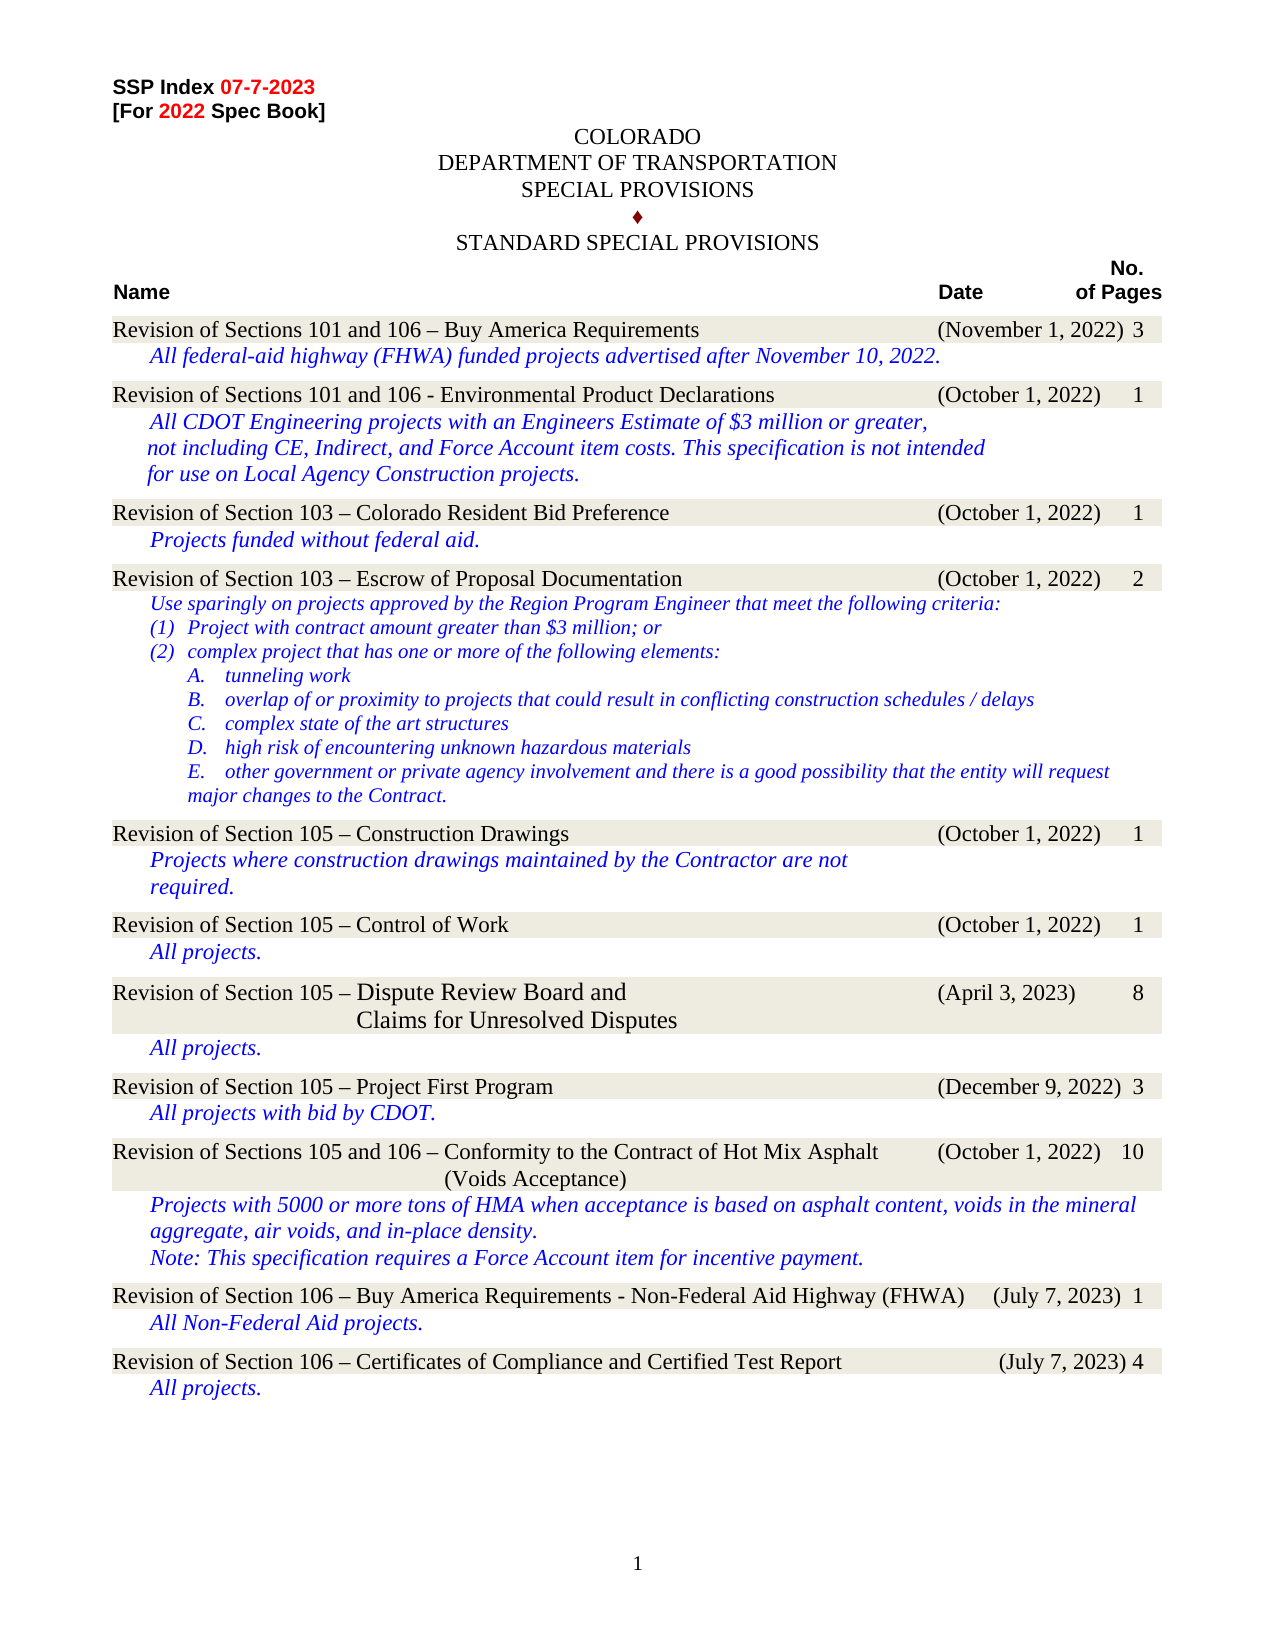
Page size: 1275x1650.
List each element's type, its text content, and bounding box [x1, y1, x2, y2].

text Revision of Section 105 – Control of Work (October 1, 2022) 1 [112, 912, 1162, 938]
text SPECIAL PROVISIONS [112, 176, 1162, 202]
text All projects. [150, 1034, 918, 1061]
text Note: This specification requires a Force Account item for incentive payment. [150, 1244, 1162, 1270]
text [For 2022 Spec Book] [112, 99, 1162, 123]
text Revision of Section 103 – Colorado Resident Bid Preference (October 1, 2022) 1 [112, 499, 1162, 526]
text DEPARTMENT OF TRANSPORTATION [112, 149, 1162, 176]
text Revision of Sections 101 and 106 – Buy America Requirements (November 1, 2022) 3 [112, 316, 1162, 343]
text Projects where construction drawings maintained by the Contractor are not required. [150, 846, 918, 899]
text Projects funded without federal aid. [112, 526, 1162, 552]
text ♦ [112, 202, 1162, 229]
text Revision of Section 106 – Buy America Requirements - Non-Federal Aid Highway (FHWA) (July 7, 2023) 1 [112, 1283, 1162, 1309]
text C. complex state of the art structures [187, 711, 1162, 735]
text STANDARD SPECIAL PROVISIONS [112, 229, 1162, 256]
text for use on Local Agency Construction projects. [112, 461, 1162, 487]
text Revision of Section 105 – Dispute Review Board and (April 3, 2023) 8 [112, 977, 1162, 1006]
text Revision of Section 106 – Certificates of Compliance and Certified Test Report (July 7, 2023) 4 [112, 1348, 1162, 1374]
text D. high risk of encountering unknown hazardous materials [187, 735, 1162, 759]
text (1) Project with contract amount greater than $3 million; or [150, 615, 1162, 639]
text Revision of Section 103 – Escrow of Proposal Documentation (October 1, 2022) 2 [112, 564, 1162, 591]
text No. [112, 256, 1162, 280]
text SSP Index 07-7-2023 [112, 75, 1162, 99]
text Revision of Sections 105 and 106 – Conformity to the Contract of Hot Mix Asphalt (October 1, 2022) 10 [112, 1138, 1162, 1165]
text All federal-aid highway (FHWA) funded projects advertised after November 10, 2022. [112, 343, 1162, 369]
text Name Date of Pages [112, 280, 1162, 304]
text B. overlap of or proximity to projects that could result in conflicting construction schedules / delays [187, 687, 1162, 711]
text Projects with 5000 or more tons of HMA when acceptance is based on asphalt content, voids in the mineral aggregate, air voids, and in-place density. [150, 1191, 1162, 1244]
text not including CE, Indirect, and Force Account item costs. This specification is not intended [112, 434, 1162, 461]
text Claims for Unresolved Disputes [112, 1006, 1162, 1034]
text All Non-Federal Aid projects. [112, 1309, 1162, 1335]
text Revision of Sections 101 and 106 - Environmental Product Declarations (October 1, 2022) 1 [112, 381, 1162, 408]
text A. tunneling work [187, 663, 1162, 687]
text All projects. [150, 1374, 918, 1401]
text E. other government or private agency involvement and there is a good possibility that the entity will request major changes to the Contract. [187, 759, 1162, 807]
text Revision of Section 105 – Construction Drawings (October 1, 2022) 1 [112, 820, 1162, 846]
text All projects with bid by CDOT. [150, 1099, 918, 1126]
text (Voids Acceptance) [112, 1165, 1162, 1191]
text COLORADO [112, 123, 1162, 149]
text All CDOT Engineering projects with an Engineers Estimate of $3 million or greater, [112, 408, 1162, 434]
text Use sparingly on projects approved by the Region Program Engineer that meet the following criteria: [150, 591, 1162, 615]
text Revision of Section 105 – Project First Program (December 9, 2022) 3 [112, 1073, 1162, 1099]
text All projects. [150, 938, 918, 964]
text (2) complex project that has one or more of the following elements: [150, 639, 1162, 663]
